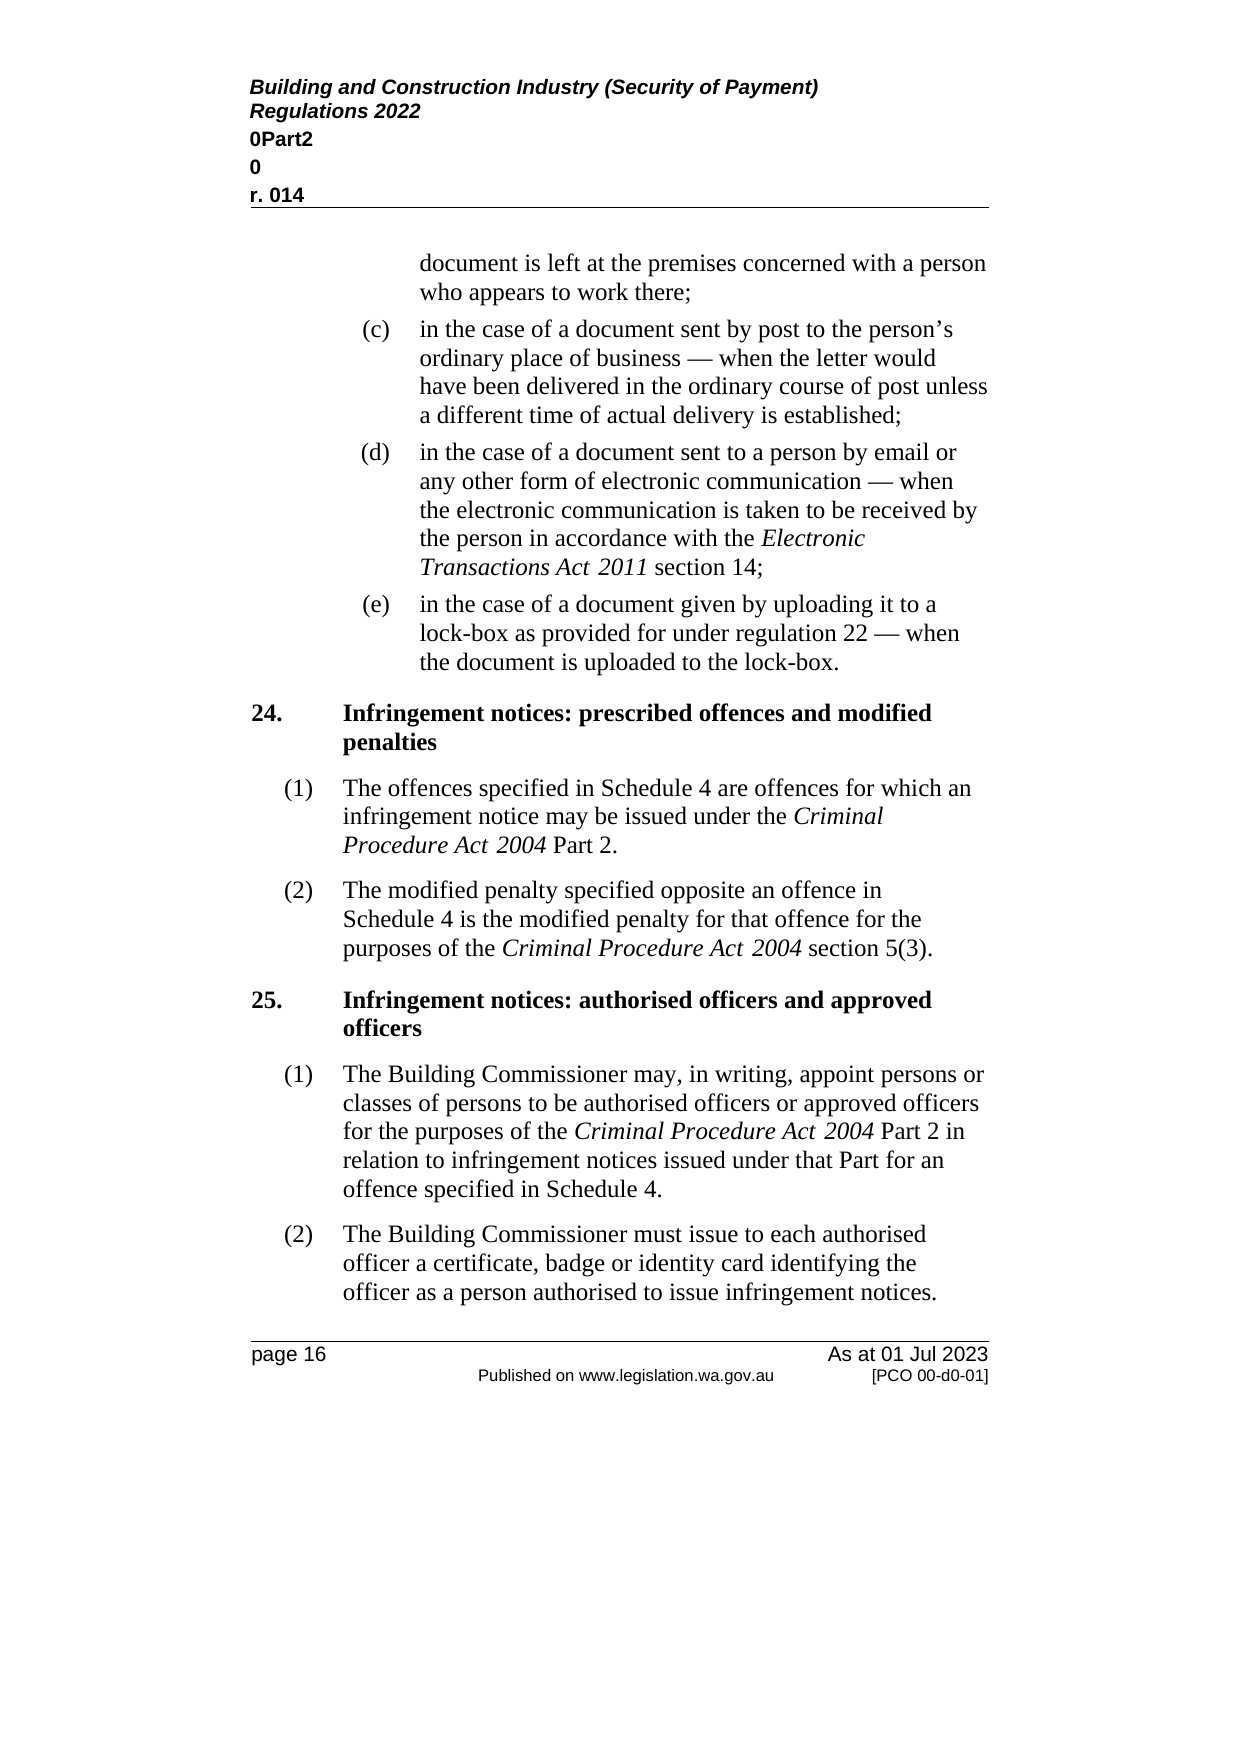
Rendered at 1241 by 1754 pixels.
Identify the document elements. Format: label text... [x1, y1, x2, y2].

text (2) The modified penalty specified opposite an offence in Schedule 4 is the modified penalty for that offence for the purposes of the Criminal Procedure Act 2004 section 5(3). [251, 876, 989, 962]
subtitle 24. Infringement notices: prescribed offences and modified penalties [251, 698, 989, 756]
text (2) The Building Commissioner must issue to each authorised officer a certificate, badge or identity card identifying the officer as a person authorised to issue infringement notices. [251, 1219, 989, 1306]
text (d) in the case of a document sent to a person by email or any other form of electronic communication — when the electronic communication is taken to be received by the person in accordance with the Electronic Transactions Act 2011 section 14; [251, 437, 989, 581]
text (1) The offences specified in Schedule 4 are offences for which an infringement notice may be issued under the Criminal Procedure Act 2004 Part 2. [251, 773, 989, 859]
subtitle 25. Infringement notices: authorised officers and approved officers [251, 985, 989, 1042]
text (1) The Building Commissioner may, in writing, appoint persons or classes of persons to be authorised officers or approved officers for the purposes of the Criminal Procedure Act 2004 Part 2 in relation to infringement notices issued under that Part for an offence specified in Schedule 4. [251, 1059, 989, 1203]
text (e) in the case of a document given by uploading it to a lock-box as provided for under regulation 22 — when the document is uploaded to the lock-box. [251, 589, 989, 676]
text (c) in the case of a document sent by post to the person’s ordinary place of business — when the letter would have been delivered in the ordinary course of post unless a different time of actual delivery is established; [251, 314, 989, 429]
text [251, 248, 989, 306]
